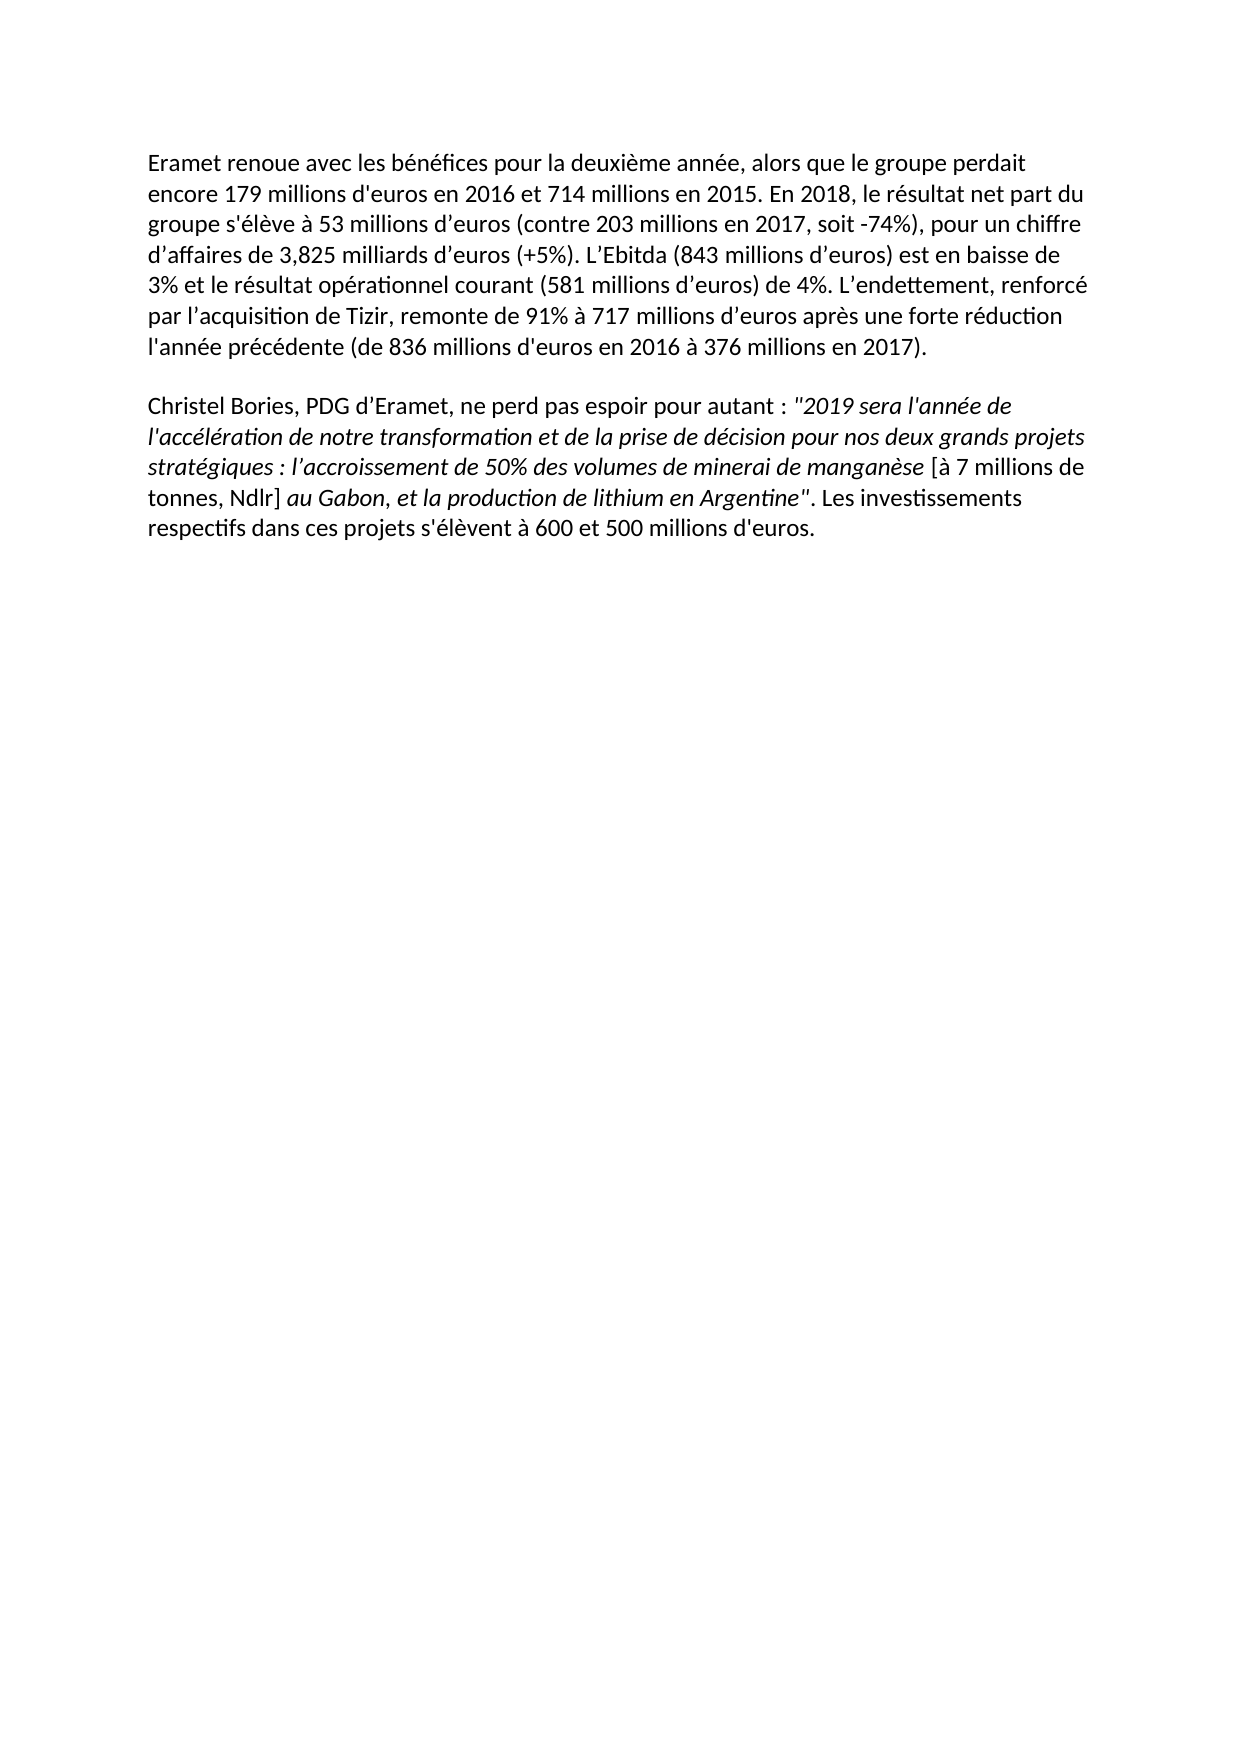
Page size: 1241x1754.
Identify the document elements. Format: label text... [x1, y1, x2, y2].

text Christel Bories, PDG d’Eramet, ne perd pas espoir pour autant : "2019 sera l'année de l'accélération de notre transformation et de la prise de décision pour nos deux grands projets stratégiques : l’accroissement de 50% des volumes de minerai de manganèse [à 7 millions de tonnes, Ndlr] au Gabon, et la production de lithium en Argentine". Les investissements respectifs dans ces projets s'élèvent à 600 et 500 millions d'euros. [148, 390, 1093, 543]
text Eramet renoue avec les bénéfices pour la deuxième année, alors que le groupe perdait encore 179 millions d'euros en 2016 et 714 millions en 2015. En 2018, le résultat net part du groupe s'élève à 53 millions d’euros (contre 203 millions en 2017, soit -74%), pour un chiffre d’affaires de 3,825 milliards d’euros (+5%). L’Ebitda (843 millions d’euros) est en baisse de 3% et le résultat opérationnel courant (581 millions d’euros) de 4%. L’endettement, renforcé par l’acquisition de Tizir, remonte de 91% à 717 millions d’euros après une forte réduction l'année précédente (de 836 millions d'euros en 2016 à 376 millions en 2017). [148, 148, 1093, 361]
